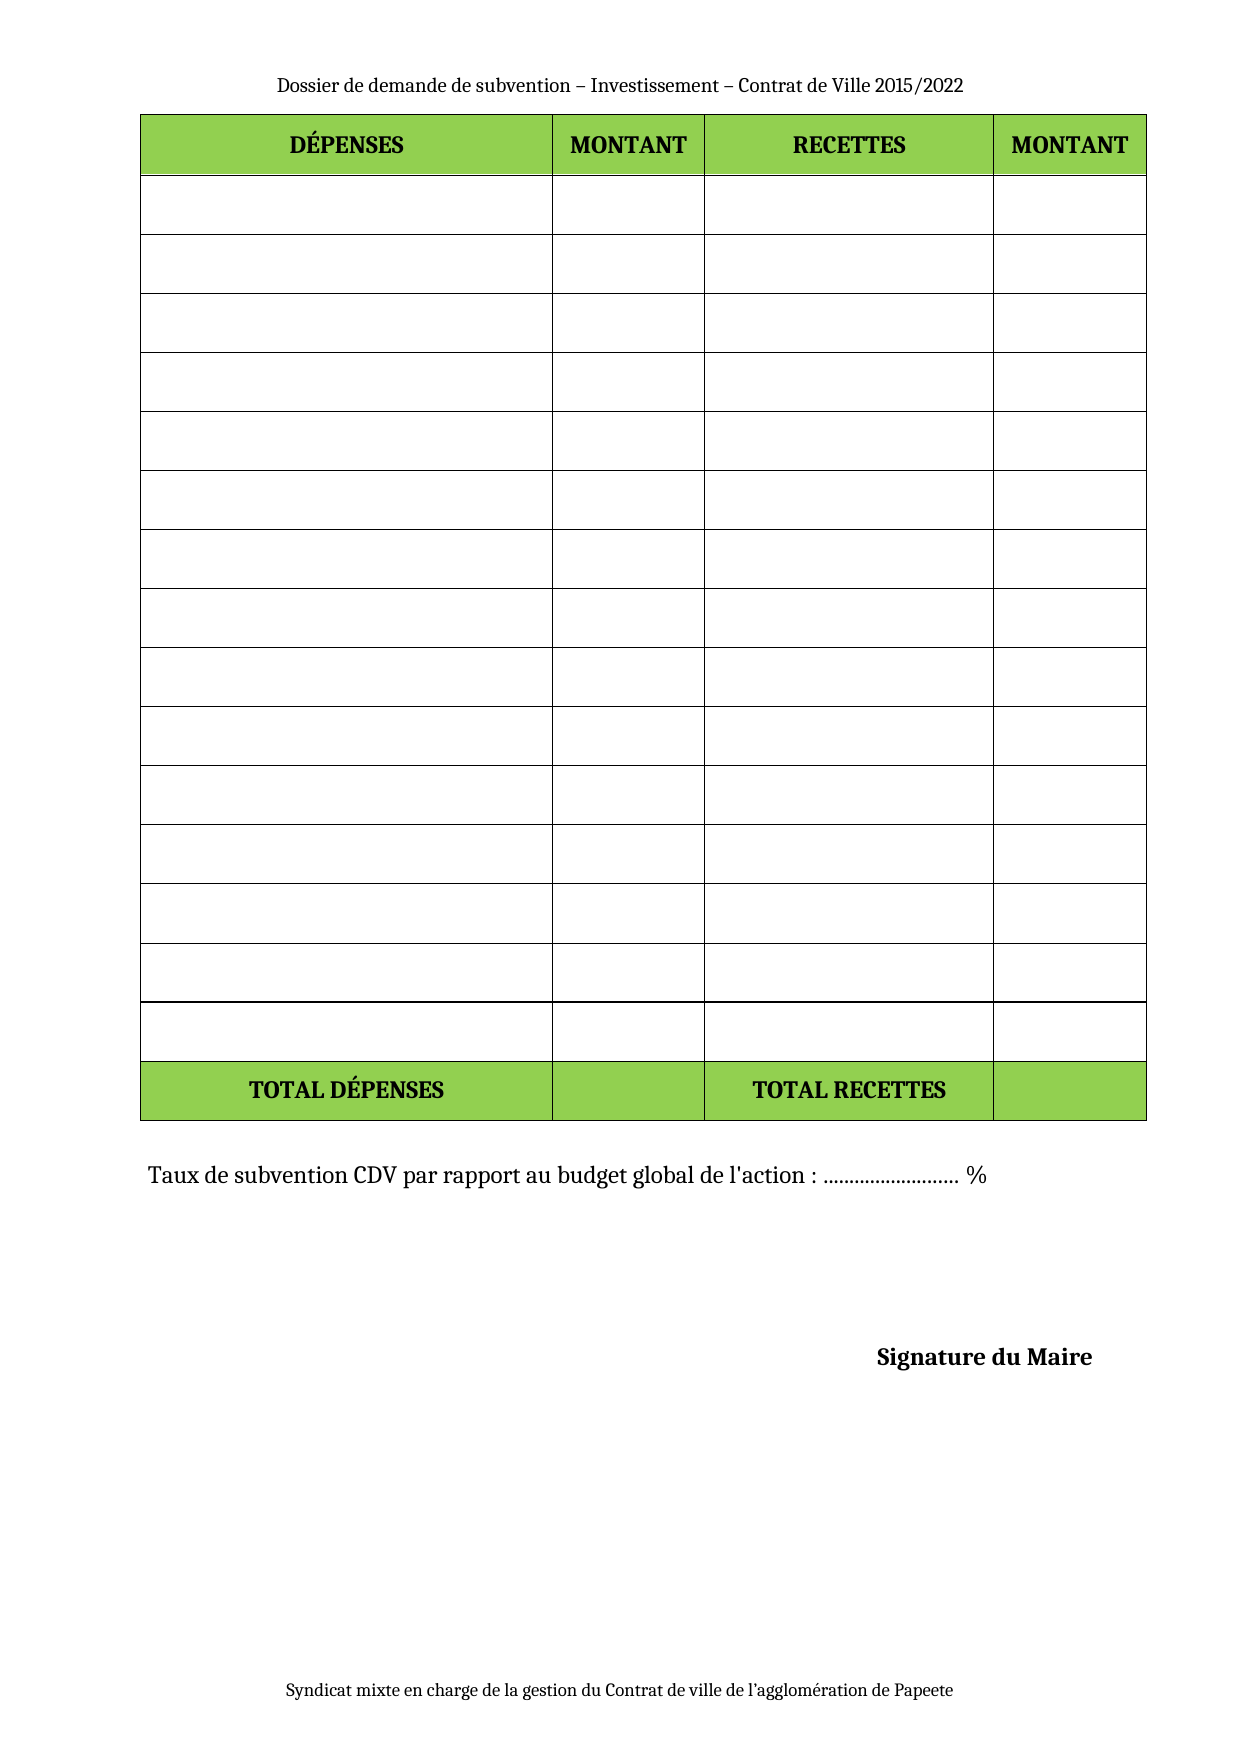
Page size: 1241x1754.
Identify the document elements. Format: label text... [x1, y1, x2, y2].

table_cell [141, 412, 552, 470]
table_cell [141, 530, 552, 588]
table_cell [553, 589, 704, 647]
table_cell [705, 530, 993, 588]
table_cell [705, 589, 993, 647]
text Taux de subvention CDV par rapport au budget global de l'action : % [148, 1161, 1093, 1190]
table_cell [141, 766, 552, 824]
table_cell [553, 1003, 704, 1061]
table_header MONTANT [553, 115, 704, 174]
table_cell [141, 176, 552, 234]
table_cell [141, 294, 552, 352]
table_cell [705, 412, 993, 470]
table_cell [994, 471, 1146, 529]
table_cell [705, 294, 993, 352]
table_cell [705, 471, 993, 529]
table_cell [553, 176, 704, 234]
table_cell [553, 707, 704, 765]
table_cell [553, 235, 704, 293]
table_cell [705, 707, 993, 765]
table_cell [141, 825, 552, 883]
table_cell [994, 766, 1146, 824]
table_cell [553, 412, 704, 470]
table_cell [705, 176, 993, 234]
table_cell [553, 944, 704, 1001]
table_cell [994, 176, 1146, 234]
table_cell [553, 648, 704, 706]
table_cell [994, 944, 1146, 1001]
table_cell [994, 1062, 1146, 1120]
table_cell [994, 412, 1146, 470]
table_header RECETTES [705, 115, 993, 174]
table_cell [705, 353, 993, 411]
table_cell [553, 294, 704, 352]
table_cell [553, 884, 704, 942]
table_cell [141, 944, 552, 1001]
table_cell TOTAL DÉPENSES [141, 1062, 552, 1120]
table_cell [141, 884, 552, 942]
table_cell [553, 825, 704, 883]
table_cell [705, 766, 993, 824]
table_cell [994, 294, 1146, 352]
table_cell [994, 707, 1146, 765]
table_cell [994, 884, 1146, 942]
table_cell [141, 471, 552, 529]
table_cell [994, 353, 1146, 411]
table_cell [141, 589, 552, 647]
table_cell [553, 530, 704, 588]
table_cell [705, 944, 993, 1001]
table_cell [141, 235, 552, 293]
table_cell [705, 648, 993, 706]
table_cell [994, 530, 1146, 588]
table_cell [553, 471, 704, 529]
table_cell [141, 353, 552, 411]
table_cell [994, 648, 1146, 706]
table_cell [705, 884, 993, 942]
table_cell [705, 235, 993, 293]
table_cell [553, 353, 704, 411]
table_cell [705, 825, 993, 883]
table_cell [994, 589, 1146, 647]
table_cell [141, 648, 552, 706]
table_cell [705, 1003, 993, 1061]
table_cell [994, 825, 1146, 883]
table_cell [553, 766, 704, 824]
text Signature du Maire [443, 1343, 1093, 1372]
table_cell TOTAL RECETTES [705, 1062, 993, 1120]
table_cell [141, 707, 552, 765]
table_header DÉPENSES [141, 115, 552, 174]
table_cell [141, 1003, 552, 1061]
table_header MONTANT [994, 115, 1146, 174]
table_cell [553, 1062, 704, 1120]
table_cell [994, 1003, 1146, 1061]
table_cell [994, 235, 1146, 293]
